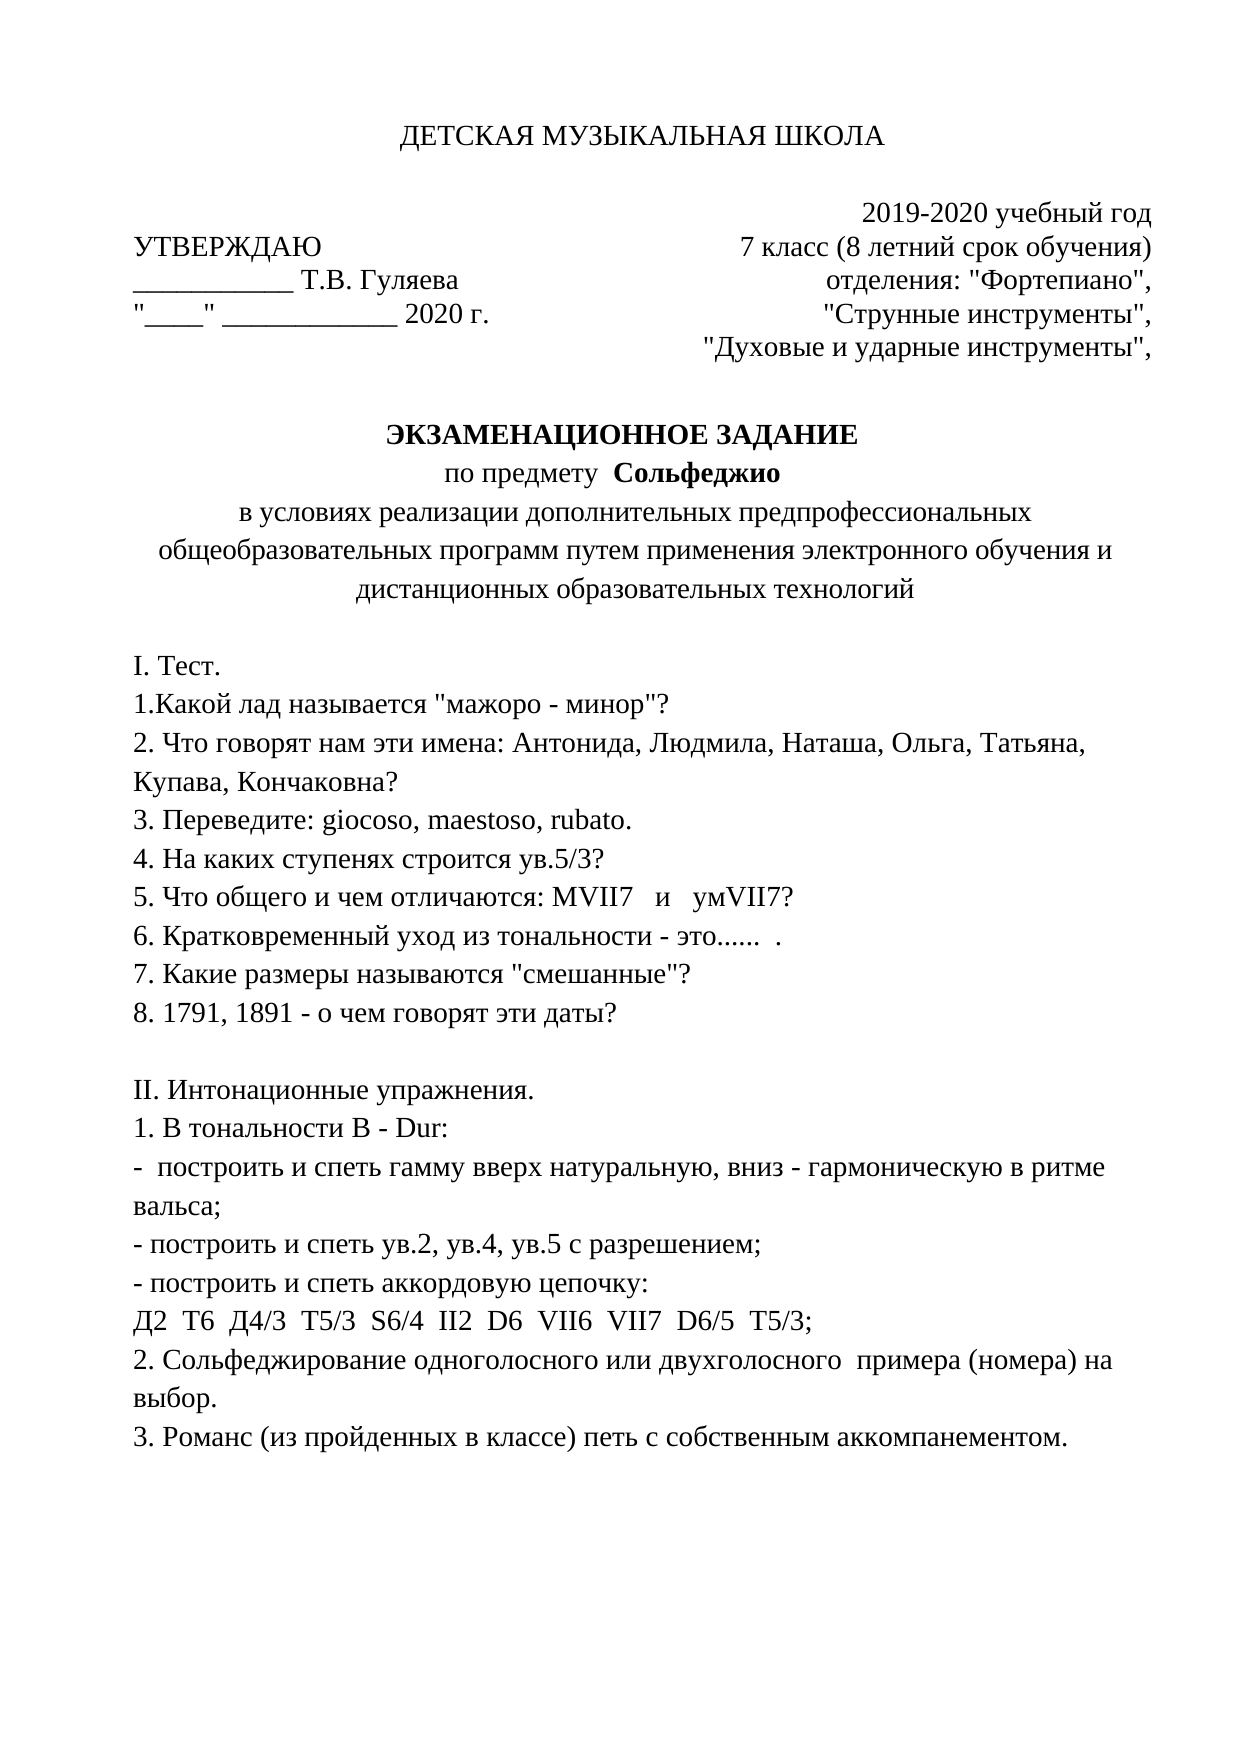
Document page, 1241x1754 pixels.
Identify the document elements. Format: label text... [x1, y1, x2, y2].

text по предмету Сольфеджио [29, 455, 1152, 489]
text - построить и спеть аккордовую цепочку: [133, 1265, 1152, 1298]
table_header 2019-2020 учебный год 7 класс (8 летний срок обучения) отделения: "Фортепиано", "Струнные инструменты", "Духовые и ударные инструменты", [642, 195, 1163, 363]
text 1.Какой лад называется "мажоро - минор"? [133, 687, 1152, 720]
text 2. Сольфеджирование одноголосного или двухголосного примера (номера) на выбор. [133, 1342, 1152, 1414]
text 6. Кратковременный уход из тональности - это...... . [133, 918, 1152, 951]
text II. Интонационные упражнения. [133, 1072, 1152, 1106]
text ЭКЗАМЕНАЦИОННОЕ ЗАДАНИЕ [29, 417, 1152, 450]
text 2. Что говорят нам эти имена: Антонида, Людмила, Наташа, Ольга, Татьяна, Купава, Кончаковна? [133, 725, 1152, 797]
text - построить и спеть гамму вверх натуральную, вниз - гармоническую в ритме вальса; [133, 1149, 1152, 1221]
text ДЕТСКАЯ МУЗЫКАЛЬНАЯ ШКОЛА [133, 118, 1152, 152]
text Д2 Т6 Д4/3 Т5/3 S6/4 II2 D6 VII6 VII7 D6/5 T5/3; [133, 1303, 1152, 1337]
text - построить и спеть ув.2, ув.4, ув.5 с разрешением; [133, 1226, 1152, 1260]
text 5. Что общего и чем отличаются: МVII7 и умVII7? [133, 879, 1152, 913]
text в условиях реализации дополнительных предпрофессиональных общеобразовательных программ путем применения электронного обучения и дистанционных образовательных технологий [118, 494, 1152, 604]
text 4. На каких ступенях строится ув.5/3? [133, 841, 1152, 874]
text 1. В тональности B - Dur: [133, 1111, 1152, 1144]
text 8. 1791, 1891 - о чем говорят эти даты? [133, 995, 1152, 1028]
text 3. Переведите: giocoso, maestoso, rubato. [133, 802, 1152, 836]
text 3. Романс (из пройденных в классе) петь с собственным аккомпанементом. [133, 1419, 1152, 1452]
text I. Тест. [133, 648, 1152, 682]
table_header УТВЕРЖДАЮ ___________ Т.В. Гуляева "____" ____________ 2020 г. [122, 195, 642, 363]
text 7. Какие размеры называются "смешанные"? [133, 956, 1152, 990]
